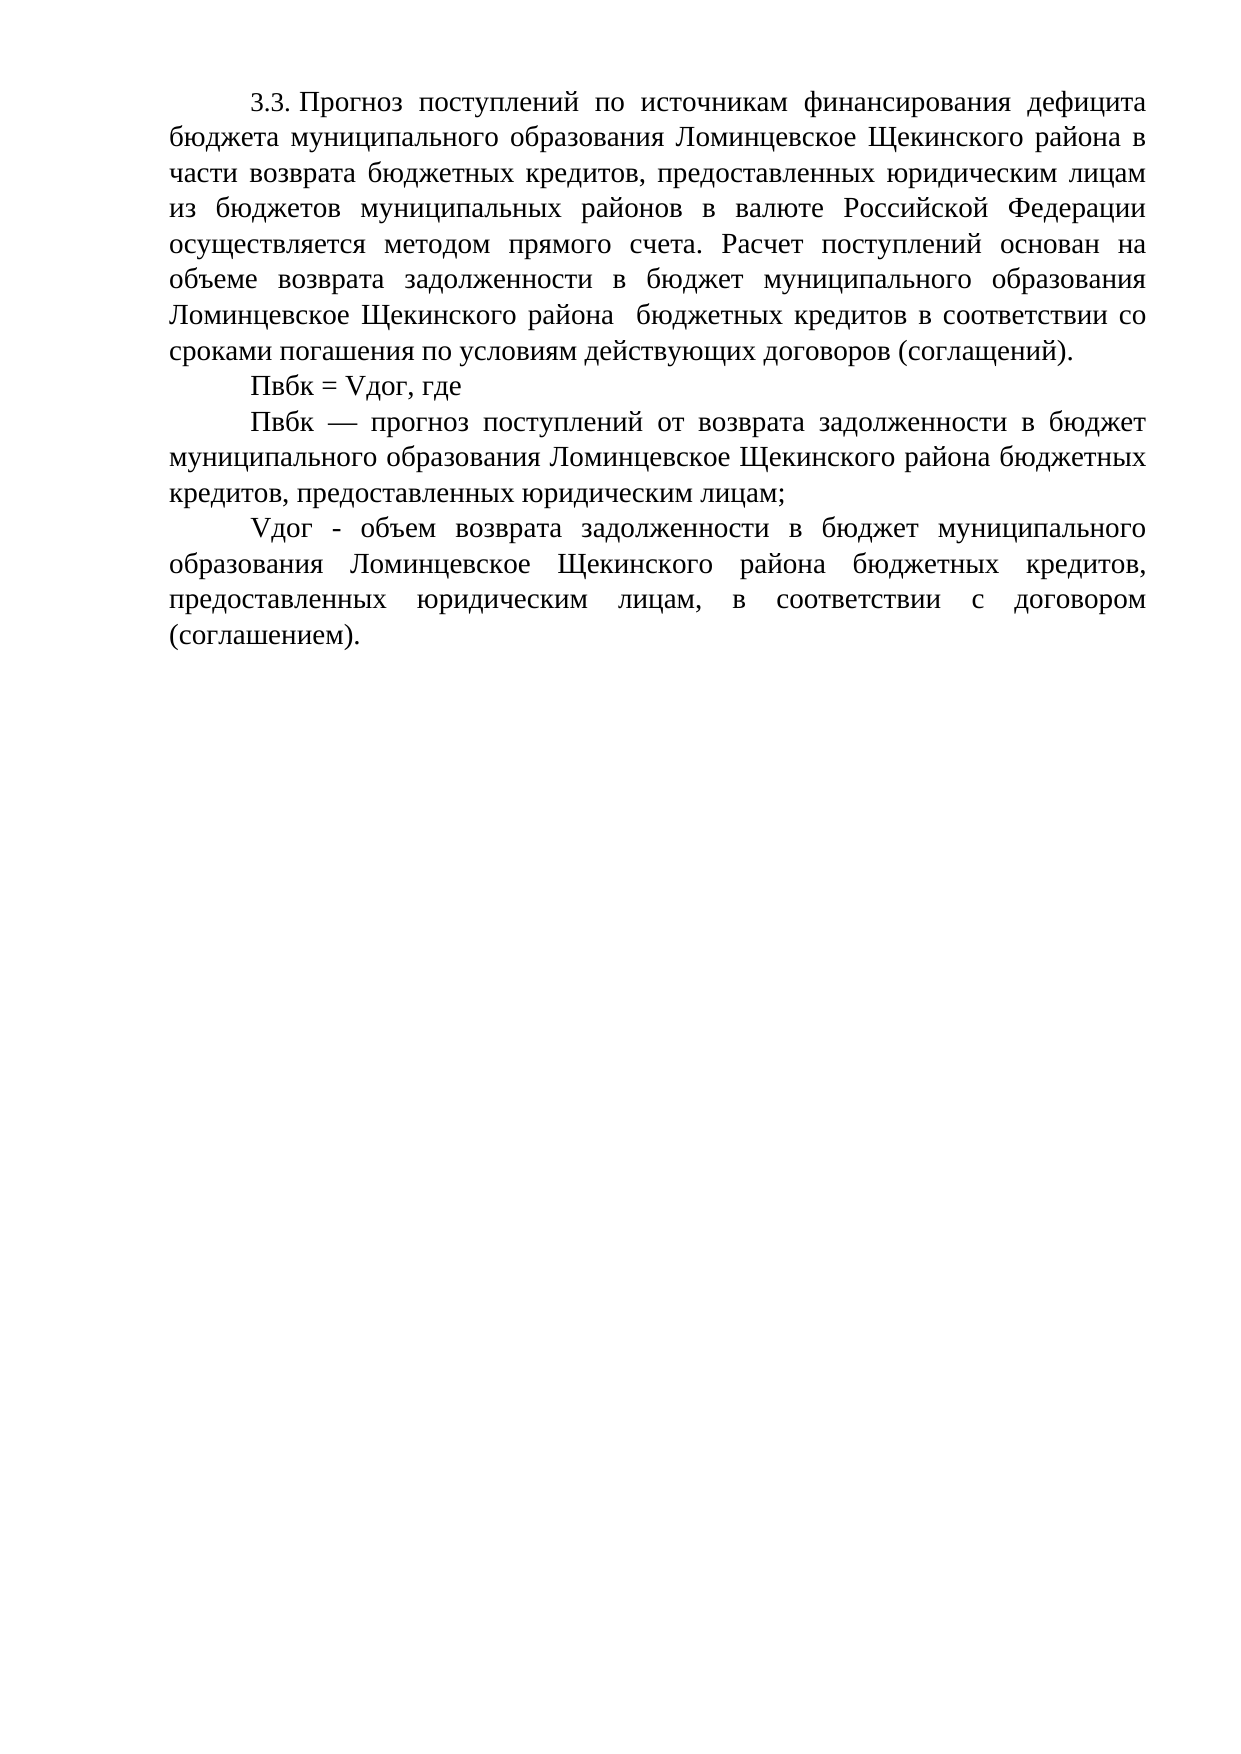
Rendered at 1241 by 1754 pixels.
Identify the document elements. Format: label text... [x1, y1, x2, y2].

text Пвбк — прогноз поступлений от возврата задолженности в бюджет муниципального образования Ломинцевское Щекинского района бюджетных кредитов, предоставленных юридическим лицам; [169, 403, 1147, 509]
list Прогноз поступлений по источникам финансирования дефицита бюджета муниципального образования Ломинцевское Щекинского района в части возврата бюджетных кредитов, предоставленных юридическим лицам из бюджетов муниципальных районов в валюте Российской Федерации осуществляется методом прямого счета. Расчет поступлений основан на объеме возврата задолженности в бюджет муниципального образования Ломинцевское Щекинского района бюджетных кредитов в соответствии со сроками погашения по условиям действующих договоров (соглащений). [169, 83, 1147, 367]
text Vдог - объем возврата задолженности в бюджет муниципального образования Ломинцевское Щекинского района бюджетных кредитов, предоставленных юридическим лицам, в соответствии с договором (соглашением). [169, 509, 1147, 651]
text Пвбк = Vдог, где [169, 367, 1147, 403]
